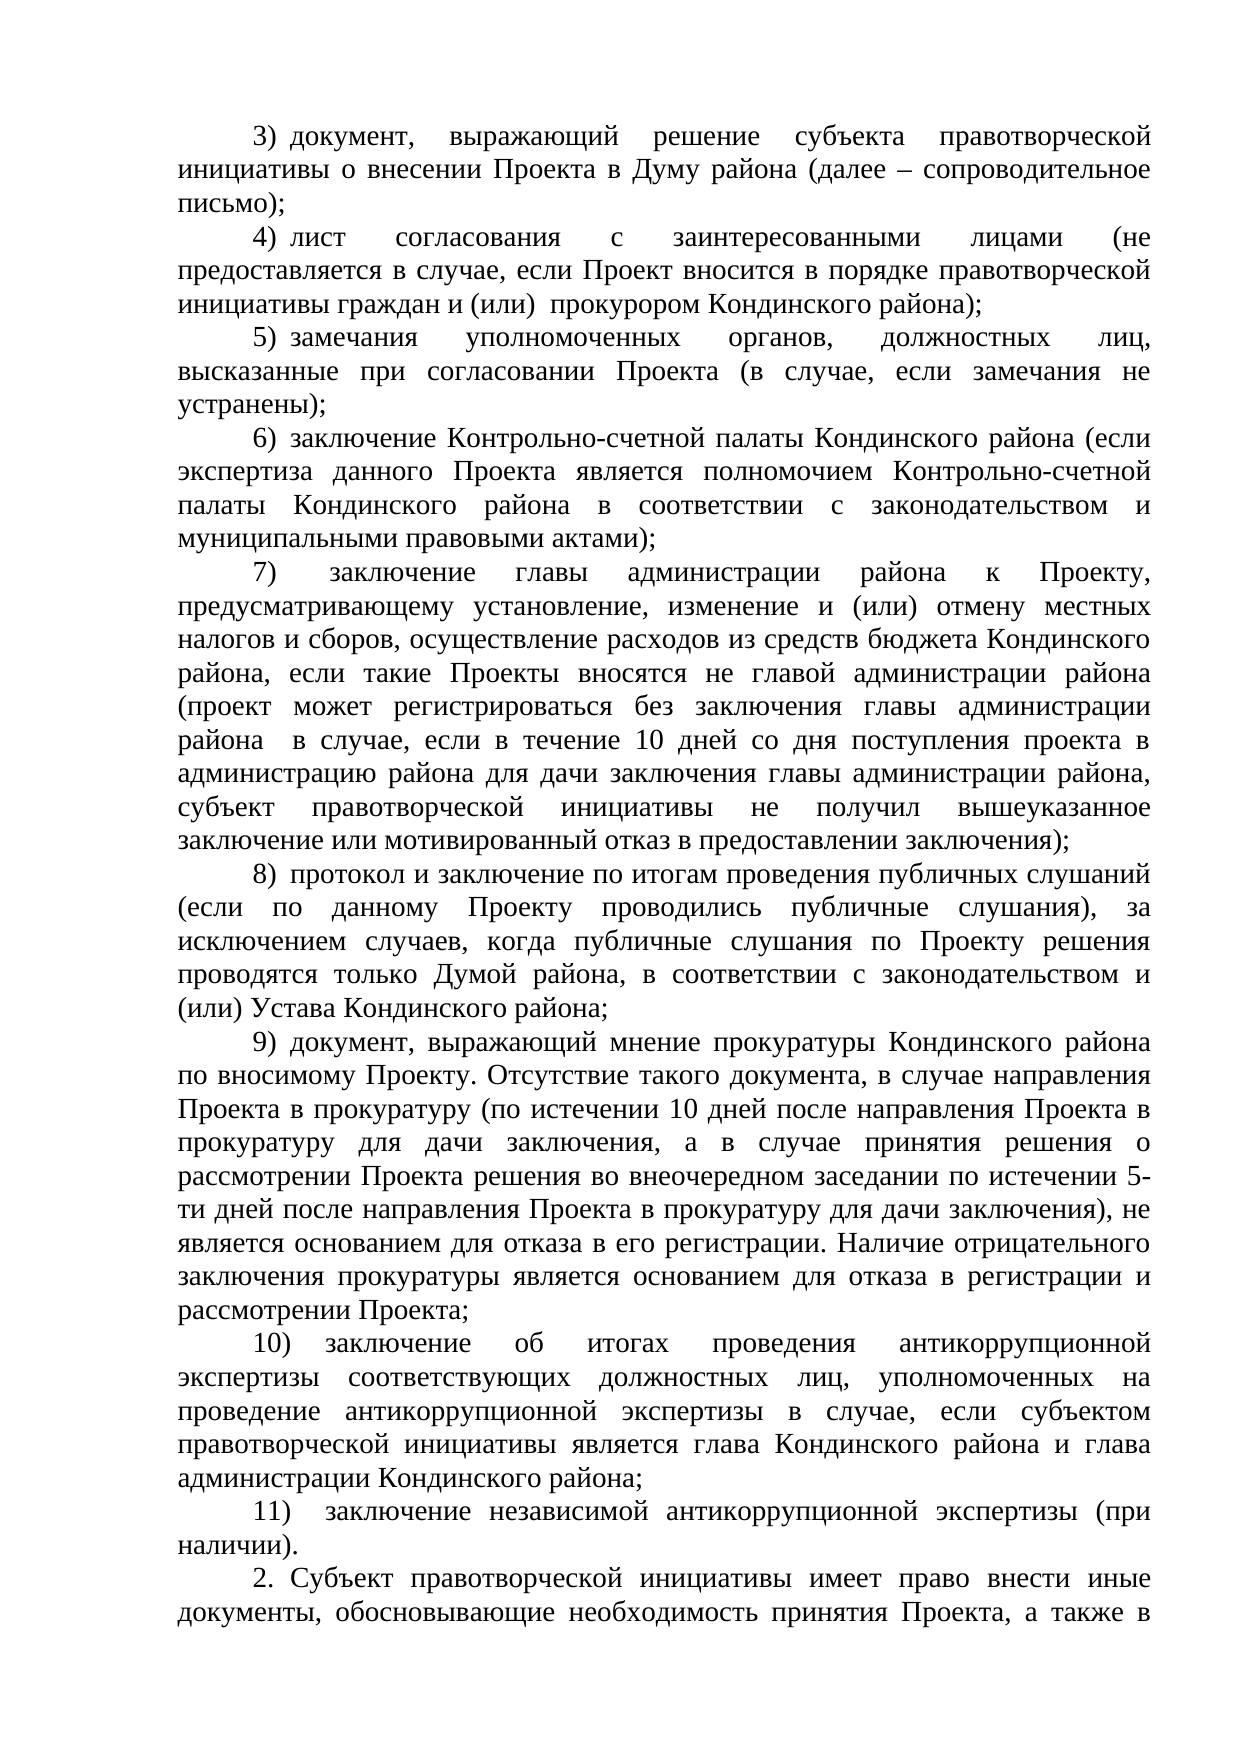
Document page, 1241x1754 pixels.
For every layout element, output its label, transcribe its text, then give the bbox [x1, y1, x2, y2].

list документ, выражающий мнение прокуратуры Кондинского района по вносимому Проекту. Отсутствие такого документа, в случае направления Проекта в прокуратуру (по истечении 10 дней после направления Проекта в прокуратуру для дачи заключения, а в случае принятия решения о рассмотрении Проекта решения во внеочередном заседании по истечении 5-ти дней после направления Проекта в прокуратуру для дачи заключения), не является основанием для отказа в его регистрации. Наличие отрицательного заключения прокуратуры является основанием для отказа в регистрации и рассмотрении Проекта; [177, 1024, 1152, 1326]
list заключение Контрольно-счетной палаты Кондинского района (если экспертиза данного Проекта является полномочием Контрольно-счетной палаты Кондинского района в соответствии с законодательством и муниципальными правовыми актами); [177, 420, 1152, 554]
list документ, выражающий решение субъекта правотворческой инициативы о внесении Проекта в Думу района (далее – сопроводительное письмо); [177, 118, 1152, 219]
list замечания уполномоченных органов, должностных лиц, высказанные при согласовании Проекта (в случае, если замечания не устранены); [177, 319, 1152, 420]
list лист согласования с заинтересованными лицами (не предоставляется в случае, если Проект вносится в порядке правотворческой инициативы граждан и (или) прокурором Кондинского района); [177, 219, 1152, 319]
list заключение главы администрации района к Проекту, предусматривающему установление, изменение и (или) отмену местных налогов и сборов, осуществление расходов из средств бюджета Кондинского района, если такие Проекты вносятся не главой администрации района (проект может регистрироваться без заключения главы администрации района в случае, если в течение 10 дней со дня поступления проекта в администрацию района для дачи заключения главы администрации района, субъект правотворческой инициативы не получил вышеуказанное заключение или мотивированный отказ в предоставлении заключения); [177, 554, 1152, 856]
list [177, 1560, 1152, 1627]
list заключение независимой антикоррупционной экспертизы (при наличии). [177, 1493, 1152, 1560]
list заключение об итогах проведения антикоррупционной экспертизы соответствующих должностных лиц, уполномоченных на проведение антикоррупционной экспертизы в случае, если субъектом правотворческой инициативы является глава Кондинского района и глава администрации Кондинского района; [177, 1326, 1152, 1493]
list протокол и заключение по итогам проведения публичных слушаний (если по данному Проекту проводились публичные слушания), за исключением случаев, когда публичные слушания по Проекту решения проводятся только Думой района, в соответствии с законодательством и (или) Устава Кондинского района; [177, 856, 1152, 1024]
